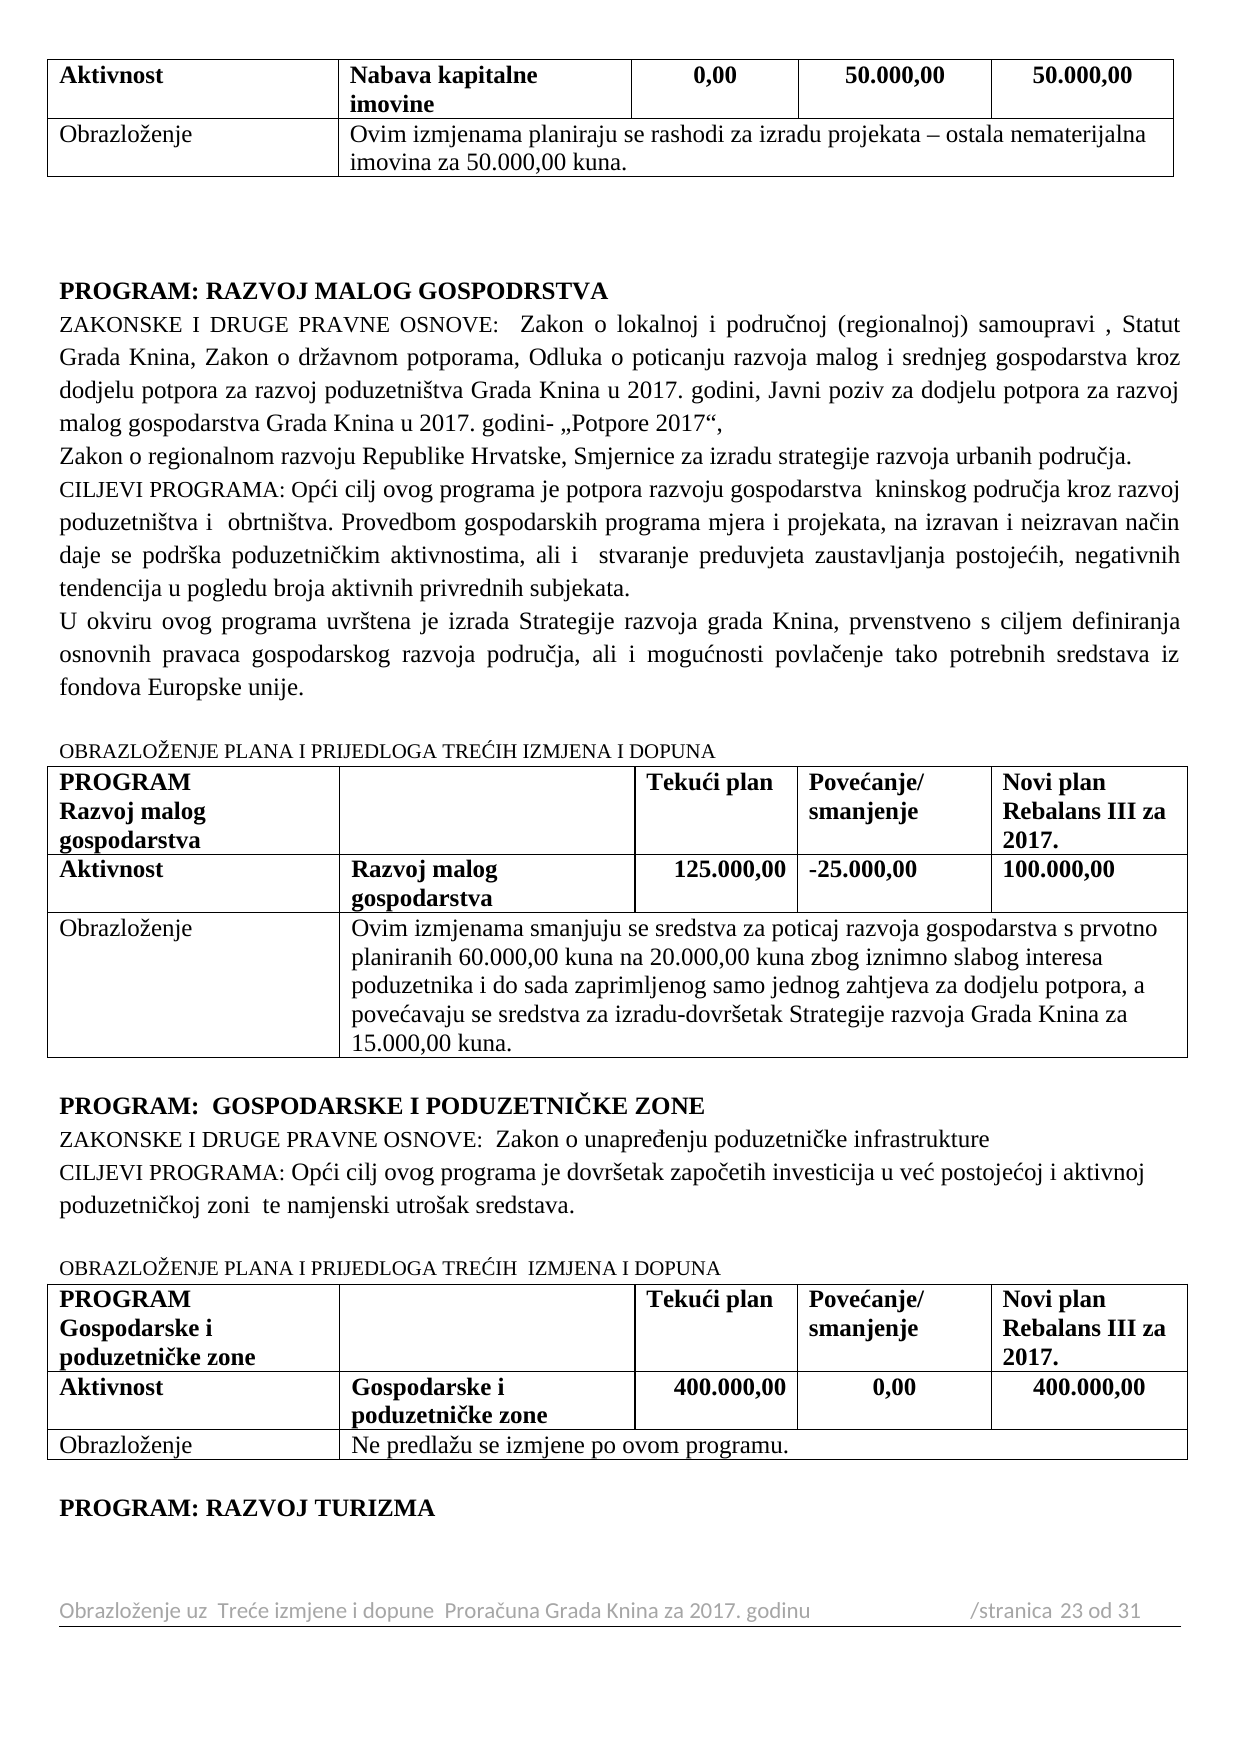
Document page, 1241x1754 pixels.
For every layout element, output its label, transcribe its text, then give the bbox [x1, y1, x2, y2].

text OBRAZLOŽENJE PLANA I PRIJEDLOGA TREĆIH IZMJENA I DOPUNA [59, 1256, 1181, 1280]
text CILJEVI PROGRAMA: Opći cilj ovog programa je dovršetak započetih investicija u već postojećoj i aktivnoj poduzetničkoj zoni te namjenski utrošak sredstava. [59, 1157, 1181, 1219]
text PROGRAM: RAZVOJ TURIZMA [59, 1493, 1181, 1522]
table_cell Gospodarske i poduzetničke zone [340, 1372, 634, 1429]
table_cell Ovim izmjenama smanjuju se sredstva za poticaj razvoja gospodarstva s prvotno planiranih 60.000,00 kuna na 20.000,00 kuna zbog iznimno slabog interesa poduzetnika i do sada zaprimljenog samo jednog zahtjeva za dodjelu potpora, a povećavaju se sredstva za izradu-dovršetak Strategije razvoja Grada Knina za 15.000,00 kuna. [340, 913, 1187, 1057]
table_cell 125.000,00 [636, 855, 797, 912]
text OBRAZLOŽENJE PLANA I PRIJEDLOGA TREĆIH IZMJENA I DOPUNA [59, 738, 1181, 763]
table_header Tekući plan [636, 767, 797, 853]
table_cell Obrazloženje [48, 1430, 339, 1459]
text ZAKONSKE I DRUGE PRAVNE OSNOVE: Zakon o lokalnoj i područnoj (regionalnoj) samoupravi , Statut Grada Knina, Zakon o državnom potporama, Odluka o poticanju razvoja malog i srednjeg gospodarstva kroz dodjelu potpora za razvoj poduzetništva Grada Knina u 2017. godini, Javni poziv za dodjelu potpora za razvoj malog gospodarstva Grada Knina u 2017. godini- „Potpore 2017“, [59, 309, 1181, 437]
table_cell -25.000,00 [798, 855, 991, 912]
text ZAKONSKE I DRUGE PRAVNE OSNOVE: Zakon o unapređenju poduzetničke infrastrukture [59, 1124, 1181, 1153]
table_cell Ne predlažu se izmjene po ovom programu. [340, 1430, 1187, 1459]
text Zakon o regionalnom razvoju Republike Hrvatske, Smjernice za izradu strategije razvoja urbanih područja. [59, 441, 1181, 470]
table_cell 400.000,00 [636, 1372, 797, 1429]
table_cell Ovim izmjenama planiraju se rashodi za izradu projekata – ostala nematerijalna imovina za 50.000,00 kuna. [339, 119, 1173, 176]
text PROGRAM: RAZVOJ MALOG GOSPODRSTVA [59, 276, 1181, 305]
table_cell Nabava kapitalne imovine [339, 60, 631, 118]
table_cell 400.000,00 [992, 1372, 1187, 1429]
text U okviru ovog programa uvrštena je izrada Strategije razvoja grada Knina, prvenstveno s ciljem definiranja osnovnih pravaca gospodarskog razvoja područja, ali i mogućnosti povlačenje tako potrebnih sredstava iz fondova Europske unije. [59, 606, 1181, 701]
table_cell 100.000,00 [992, 855, 1187, 912]
table_cell Obrazloženje [48, 119, 338, 176]
table_header Novi plan Rebalans III za 2017. [992, 767, 1187, 853]
table_cell Aktivnost [48, 1372, 339, 1429]
table_header Povećanje/ smanjenje [798, 1285, 991, 1371]
table_cell Aktivnost [48, 855, 339, 912]
table_header Tekući plan [636, 1285, 797, 1371]
table_cell 50.000,00 [992, 60, 1173, 118]
table_cell Aktivnost [48, 60, 338, 118]
table_header Novi plan Rebalans III za 2017. [992, 1285, 1187, 1371]
text CILJEVI PROGRAMA: Opći cilj ovog programa je potpora razvoju gospodarstva kninskog područja kroz razvoj poduzetništva i obrtništva. Provedbom gospodarskih programa mjera i projekata, na izravan i neizravan način daje se podrška poduzetničkim aktivnostima, ali i stvaranje preduvjeta zaustavljanja postojećih, negativnih tendencija u pogledu broja aktivnih privrednih subjekata. [59, 474, 1181, 602]
text PROGRAM: GOSPODARSKE I PODUZETNIČKE ZONE [59, 1091, 1181, 1119]
table_cell 50.000,00 [799, 60, 991, 118]
table_cell 0,00 [798, 1372, 991, 1429]
table_cell Obrazloženje [48, 913, 339, 1057]
table_header [340, 767, 634, 853]
table_header [340, 1285, 634, 1371]
table_header PROGRAM Gospodarske i poduzetničke zone [48, 1285, 339, 1371]
table_cell Razvoj malog gospodarstva [340, 855, 634, 912]
table_header PROGRAM Razvoj malog gospodarstva [48, 767, 339, 853]
table_header Povećanje/ smanjenje [798, 767, 991, 853]
table_cell 0,00 [632, 60, 798, 118]
